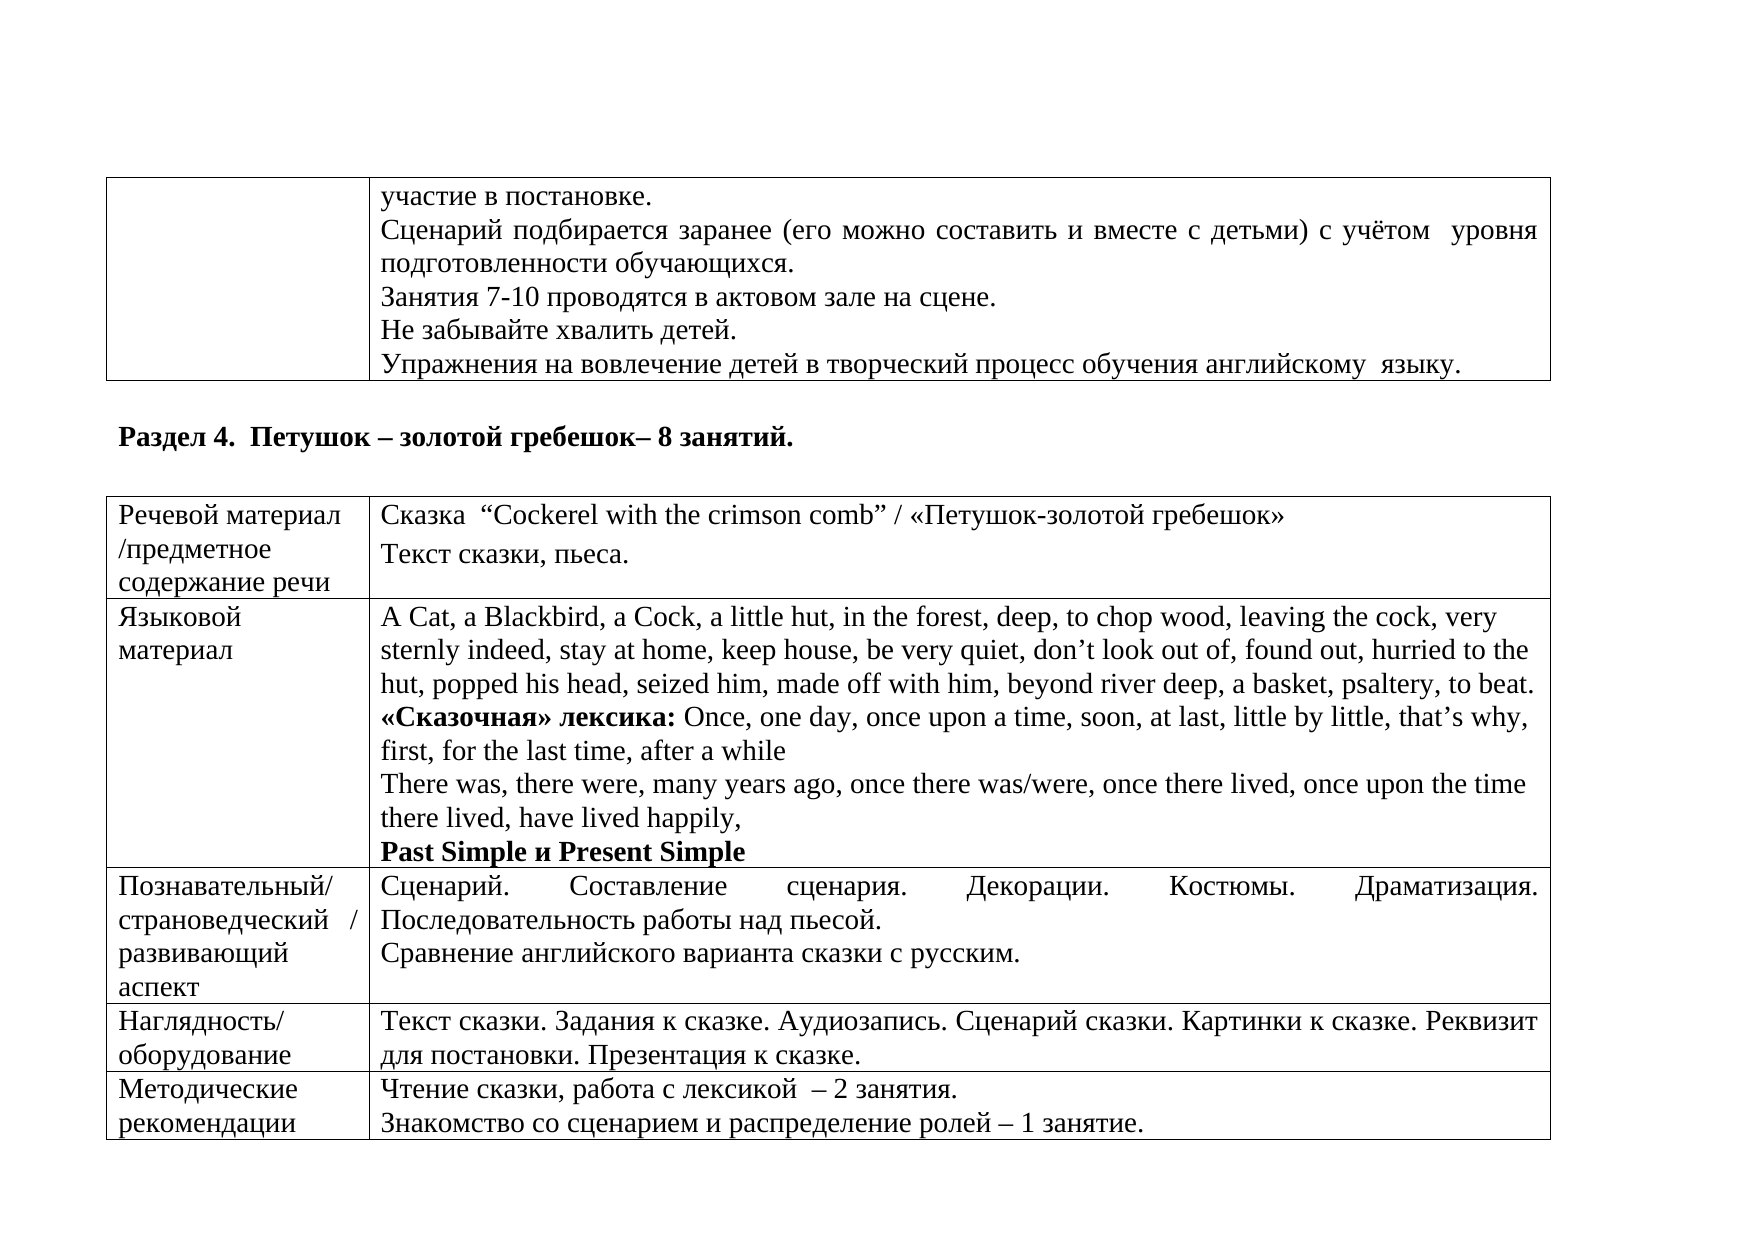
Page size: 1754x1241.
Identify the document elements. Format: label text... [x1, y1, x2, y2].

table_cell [107, 178, 369, 379]
table_cell A Саt, a Blackbird, a Cock, a little hut, in the forest, deep, to chop wood, leaving the cock, very sternly indeed, stay at home, keep house, be very quiet, don’t look out of, found out, hurried to the hut, popped his head, seized him, made off with him, beyond river deep, a basket, psaltery, to beat. «Сказочная» лексика: Once, one day, once upon a time, soon, at last, little by little, that’s why, first, for the last time, after a while There was, there were, many years ago, once there was/were, once there lived, once upon the time there lived, have lived happily, Past Simple и Present Simple [370, 599, 1550, 867]
table_cell Наглядность/ оборудование [107, 1004, 369, 1071]
table_cell Текст сказки. Задания к сказке. Аудиозапись. Сценарий сказки. Картинки к сказке. Реквизит для постановки. Презентация к сказке. [370, 1004, 1550, 1071]
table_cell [370, 1072, 1550, 1139]
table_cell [107, 1072, 369, 1139]
text Раздел 4. Петушок – золотой гребешок– 8 занятий. [118, 419, 1636, 453]
table_cell Сценарий. Составление сценария. Декорации. Костюмы. Драматизация. Последовательность работы над пьесой. Сравнение английского варианта сказки с русским. [370, 868, 1550, 1002]
table_cell Языковой материал [107, 599, 369, 867]
table_header Сказка “Cockerel with the crimson comb” / «Петушок-золотой гребешок» Текст сказки, пьеса. [370, 497, 1550, 598]
table_cell Познавательный/ страноведческий /развивающий аспект [107, 868, 369, 1002]
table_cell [370, 178, 1550, 379]
table_header Речевой материал /предметное содержание речи [107, 497, 369, 598]
